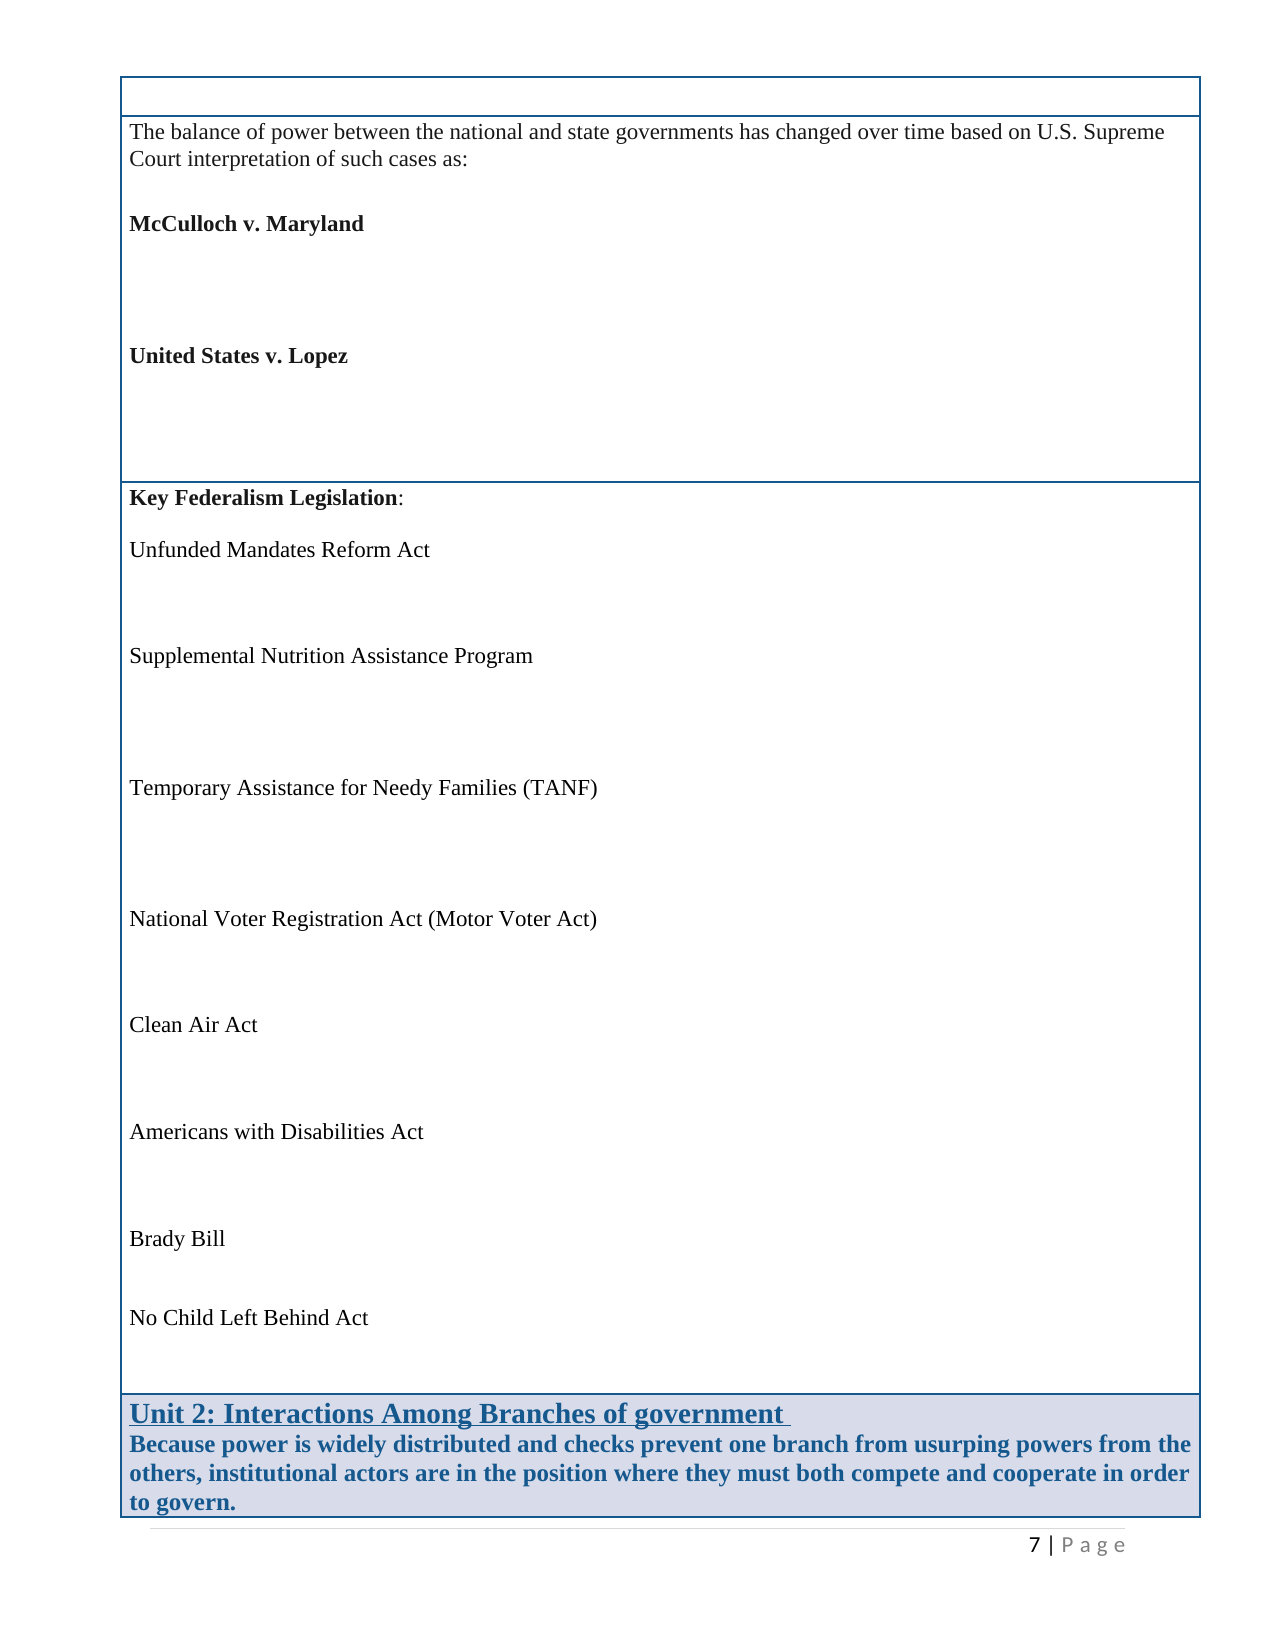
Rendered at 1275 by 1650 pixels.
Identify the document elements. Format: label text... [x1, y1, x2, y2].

table_cell Key Federalism Legislation: Unfunded Mandates Reform Act Supplemental Nutrition Assistance Program Temporary Assistance for Needy Families (TANF) National Voter Registration Act (Motor Voter Act) Clean Air Act Americans with Disabilities Act Brady Bill No Child Left Behind Act [122, 483, 1199, 1392]
table_cell Unit 2: Interactions Among Branches of government Because power is widely distributed and checks prevent one branch from usurping powers from the others, institutional actors are in the position where they must both compete and cooperate in order to govern. [122, 1395, 1199, 1516]
table_cell The balance of power between the national and state governments has changed over time based on U.S. Supreme Court interpretation of such cases as: McCulloch v. Maryland United States v. Lopez [122, 117, 1199, 481]
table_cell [122, 78, 1199, 115]
